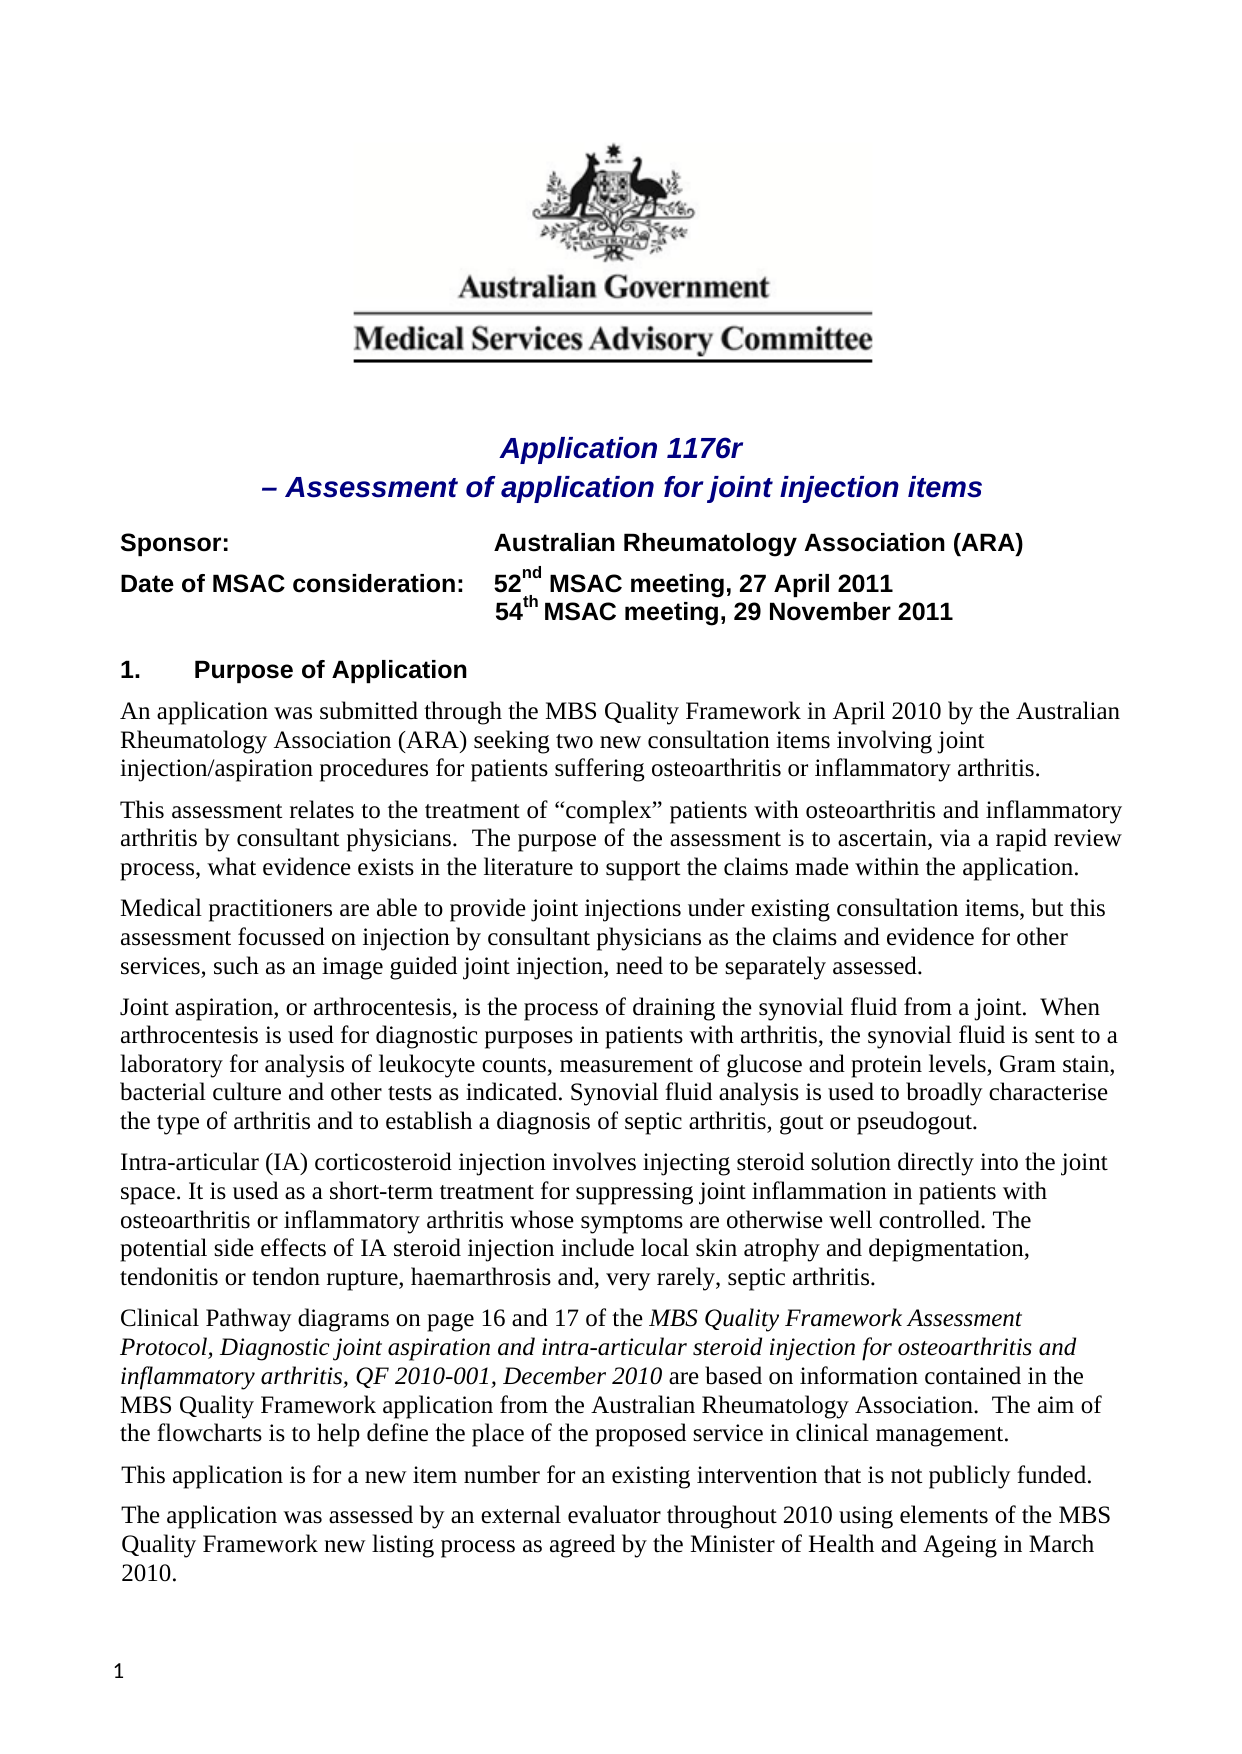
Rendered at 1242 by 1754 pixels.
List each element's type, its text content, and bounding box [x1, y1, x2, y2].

text This assessment relates to the treatment of “complex” patients with osteoarthritis and inflammatory arthritis by consultant physicians. The purpose of the assessment is to ascertain, via a rapid review process, what evidence exists in the literature to support the claims made within the application. [120, 795, 1122, 881]
text Intra-articular (IA) corticosteroid injection involves injecting steroid solution directly into the joint space. It is used as a short-term treatment for suppressing joint inflammation in patients with osteoarthritis or inflammatory arthritis whose symptoms are otherwise well controlled. The potential side effects of IA steroid injection include local skin atrophy and depigmentation, tendonitis or tendon rupture, haemarthrosis and, very rarely, septic arthritis. [120, 1147, 1116, 1291]
text Quality Framework new listing process as agreed by the Minister of Health and Ageing in March [121, 1529, 1135, 1558]
text – Assessment of application for joint injection items [254, 469, 989, 503]
text 1. Purpose of Application [120, 655, 1135, 683]
picture [330, 132, 885, 377]
text 2010. [121, 1558, 1135, 1587]
text This application is for a new item number for an existing intervention that is not publicly funded. The application was assessed by an external evaluator throughout 2010 using elements of the MBS [121, 1448, 1119, 1529]
text 54th MSAC meeting, 29 November 2011 [495, 597, 1135, 626]
text Joint aspiration, or arthrocentesis, is the process of draining the synovial fluid from a joint. When arthrocentesis is used for diagnostic purposes in patients with arthritis, the synovial fluid is sent to a laboratory for analysis of leukocyte counts, measurement of glucose and protein levels, Gram stain, bacterial culture and other tests as indicated. Synovial fluid analysis is used to broadly characterise the type of arthritis and to establish a diagnosis of septic arthritis, gout or pseudogout. [120, 992, 1126, 1135]
text An application was submitted through the MBS Quality Framework in April 2010 by the Australian Rheumatology Association (ARA) seeking two new consultation items involving joint injection/aspiration procedures for patients suffering osteoarthritis or inflammatory arthritis. [120, 696, 1128, 782]
subtitle Application 1176r [108, 431, 1133, 464]
text Medical practitioners are able to provide joint injections under existing consultation items, but this assessment focussed on injection by consultant physicians as the claims and evidence for other services, such as an image guided joint injection, need to be separately assessed. [120, 893, 1114, 980]
text Clinical Pathway diagrams on page 16 and 17 of the MBS Quality Framework Assessment Protocol, Diagnostic joint aspiration and intra-articular steroid injection for osteoarthritis and inflammatory arthritis, QF 2010-001, December 2010 are based on information contained in the MBS Quality Framework application from the Australian Rheumatology Association. The aim of the flowcharts is to help define the place of the proposed service in clinical management. [120, 1303, 1109, 1447]
text Sponsor: Australian Rheumatology Association (ARA) Date of MSAC consideration: 52nd MSAC meeting, 27 April 2011 [120, 516, 1033, 597]
